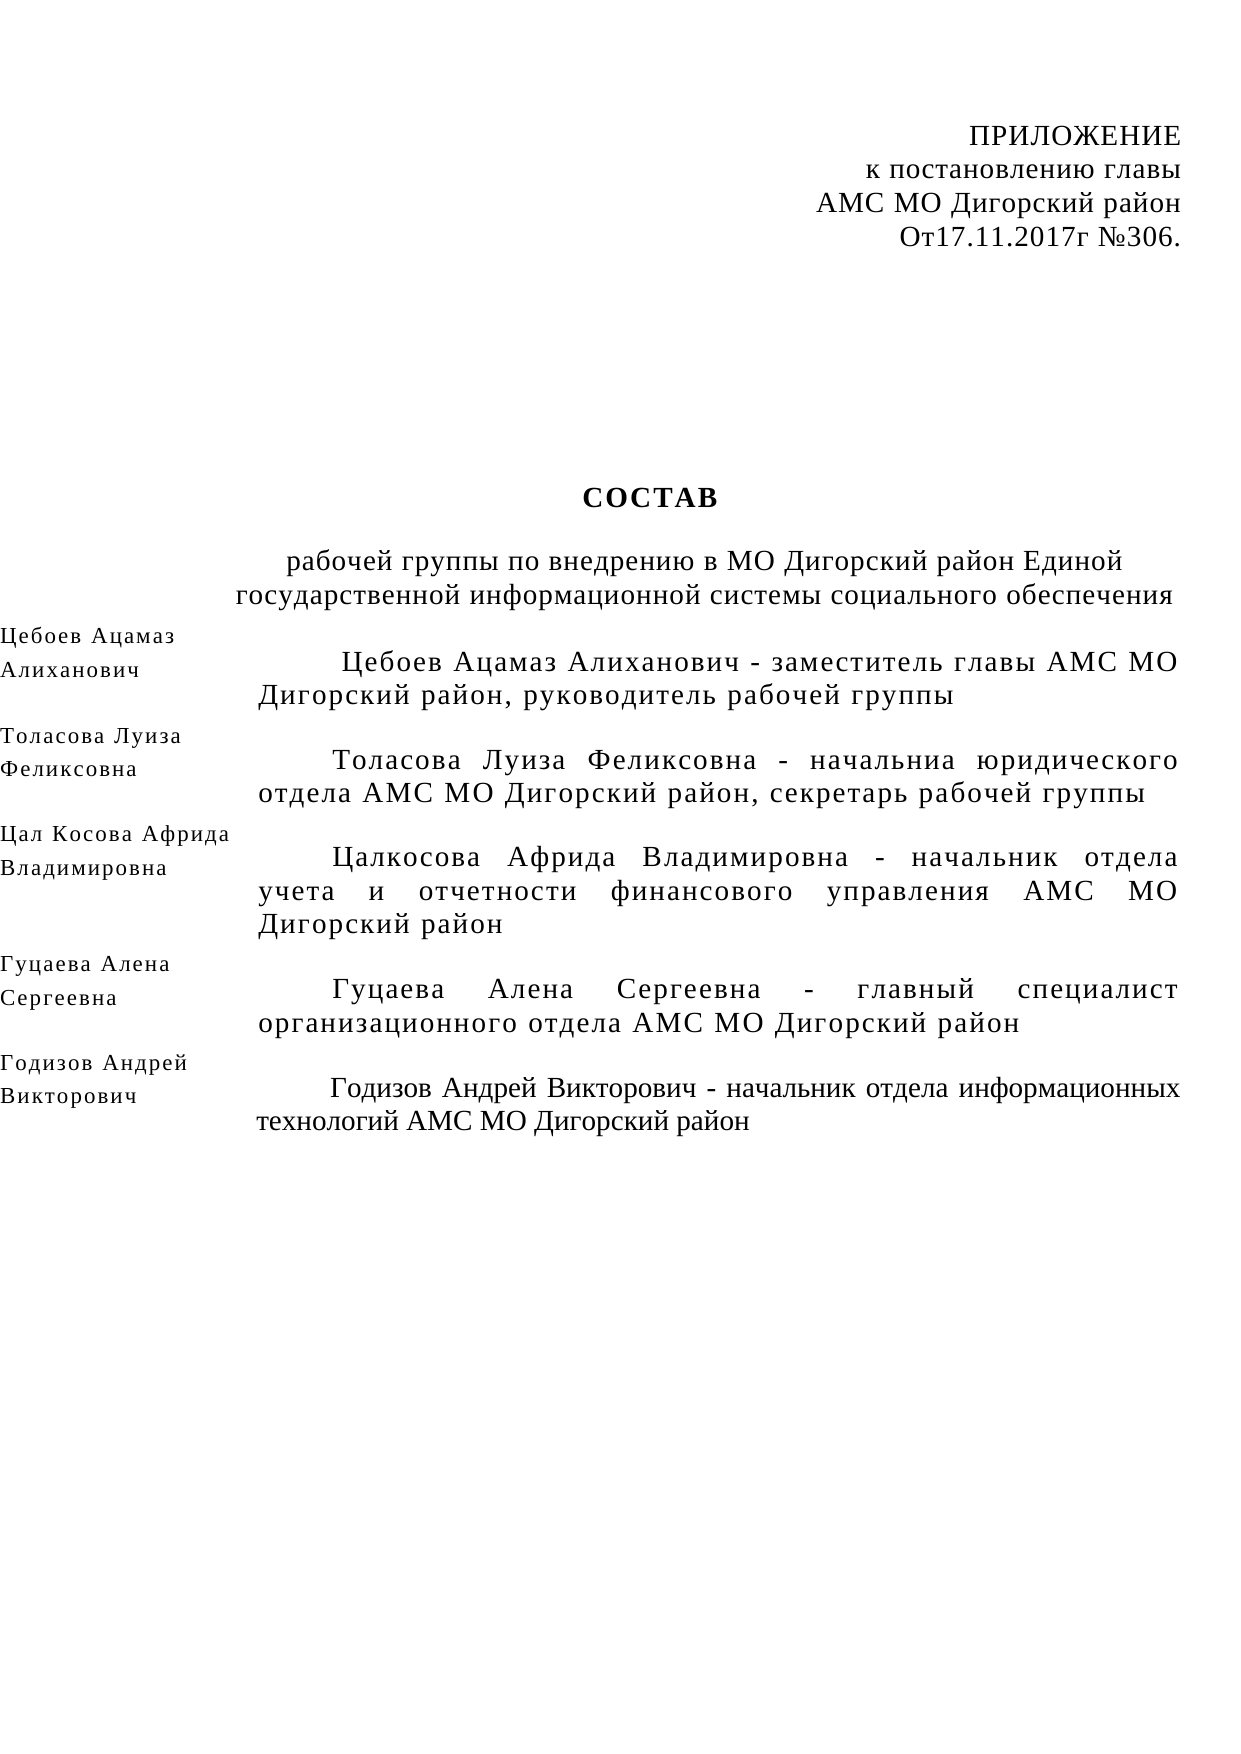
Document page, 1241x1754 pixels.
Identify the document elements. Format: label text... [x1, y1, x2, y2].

text Толасова Луиза Феликсовна - начальниа юридического отдела АМС МО Дигорский район, секретарь рабочей группы [120, 743, 1179, 809]
text Гуцаева Алена Сергеевна - главный специалист организационного отдела АМС МО Дигорский район [120, 972, 1179, 1039]
text АМС МО Дигорский район [228, 185, 1181, 219]
text ПРИЛОЖЕНИЕ [228, 118, 1181, 152]
text рабочей группы по внедрению в МО Дигорский район Единой государственной информационной системы социального обеспечения [228, 543, 1181, 611]
text Цалкосова Африда Владимировна - начальник отдела учета и отчетности финансового управления АМС МО Дигорский район [120, 840, 1179, 940]
text Годизов Андрей Викторович - начальник отдела информационных технологий АМС МО Дигорский район [118, 1070, 1181, 1137]
text От17.11.2017г №306. [228, 219, 1181, 252]
text к постановлению главы [228, 152, 1181, 185]
text Цебоев Ацамаз Алиханович - заместитель главы АМС МО Дигорский район, руководитель рабочей группы [120, 644, 1179, 711]
text СОСТАВ [118, 487, 1181, 512]
